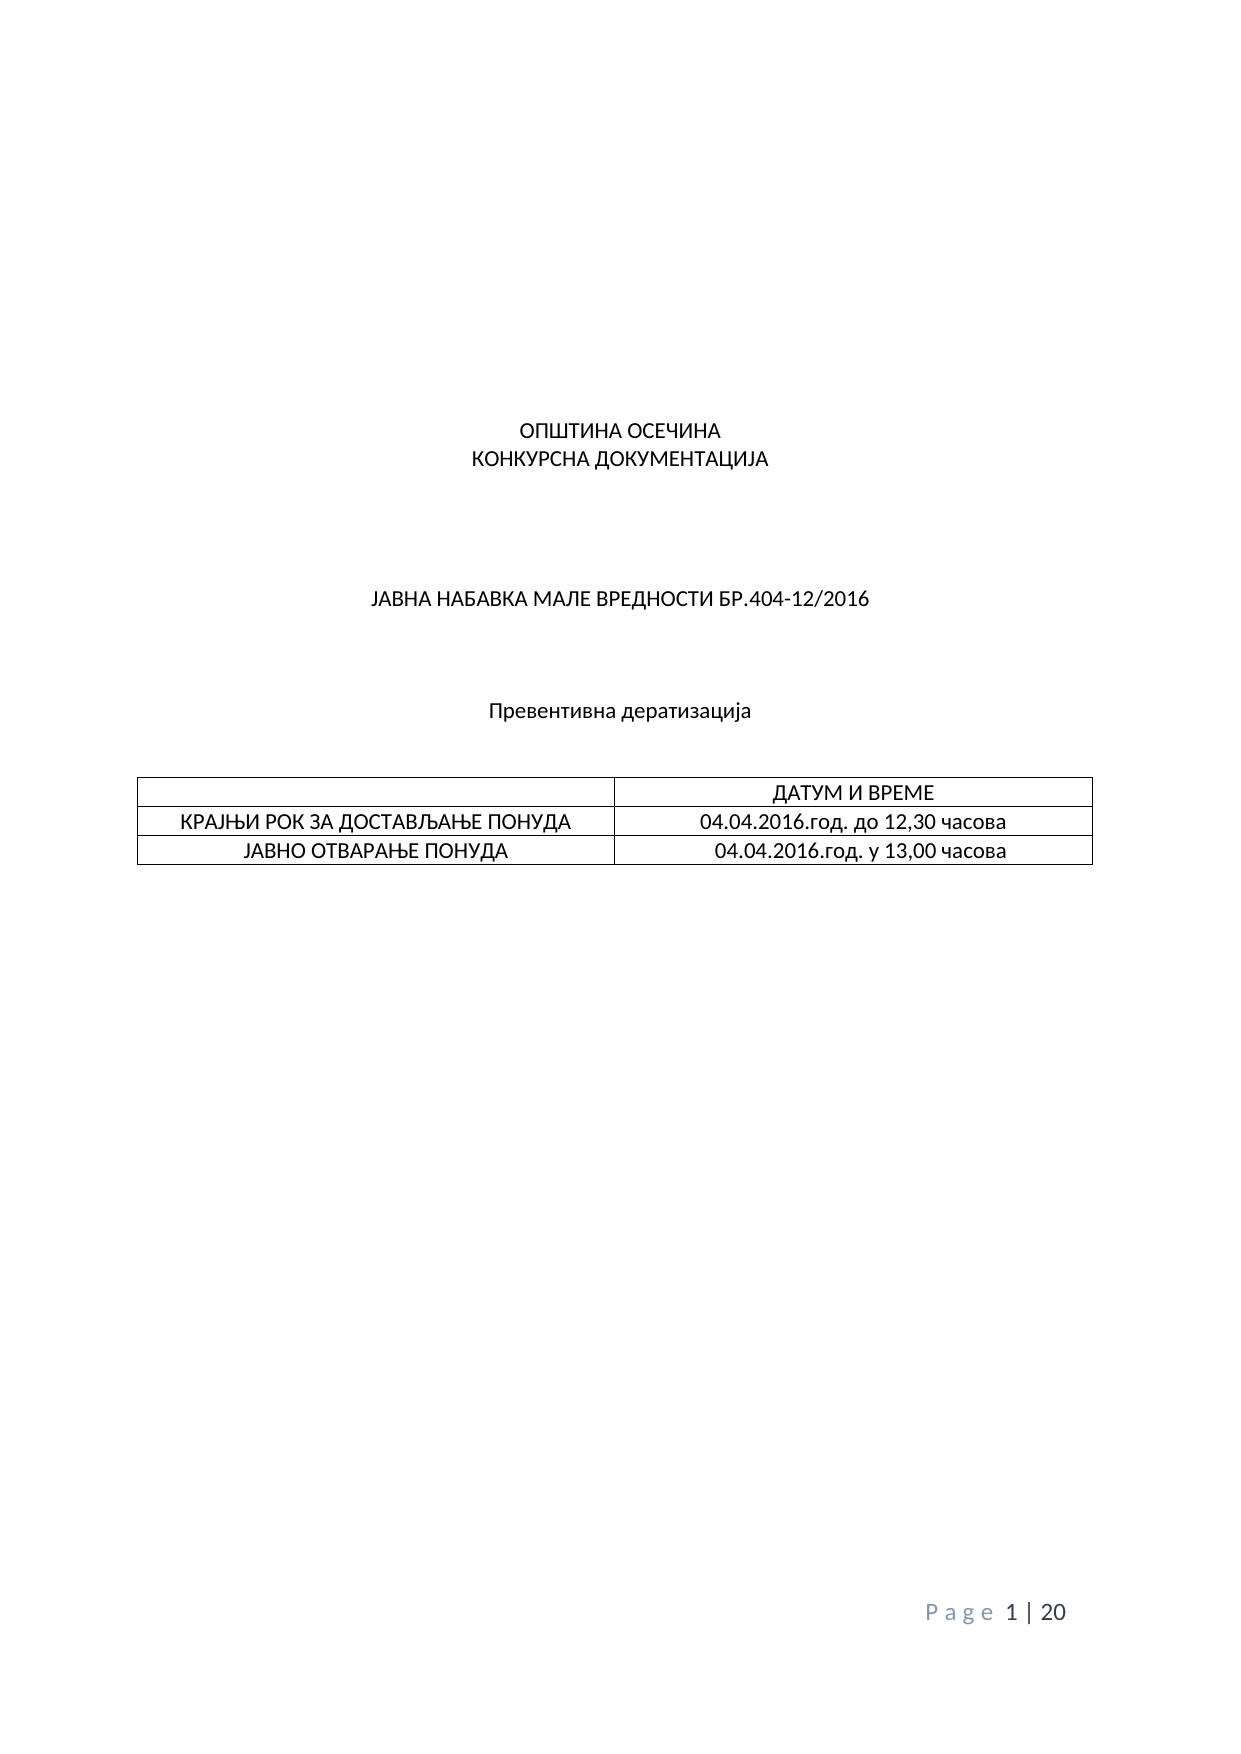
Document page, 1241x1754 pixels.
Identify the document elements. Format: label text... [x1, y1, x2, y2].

table_cell 04.04.2016.год. у 13,00 часова [615, 836, 1092, 864]
table_header [138, 778, 614, 806]
table_cell ЈАВНО ОТВАРАЊЕ ПОНУДА [138, 836, 614, 864]
table_header ДАТУМ И ВРЕМЕ [615, 778, 1092, 806]
table_cell 04.04.2016.год. до 12,30 часова [615, 807, 1092, 835]
text Превентивна дератизација [148, 696, 1093, 724]
text ОПШТИНА ОСЕЧИНА [148, 416, 1093, 444]
text КОНКУРСНА ДОКУМЕНТАЦИЈА [148, 444, 1093, 472]
text ЈАВНА НАБАВКА МАЛЕ ВРЕДНОСТИ БР.404-12/2016 [148, 584, 1093, 612]
table_cell КРАЈЊИ РОК ЗА ДОСТАВЉАЊЕ ПОНУДА [138, 807, 614, 835]
